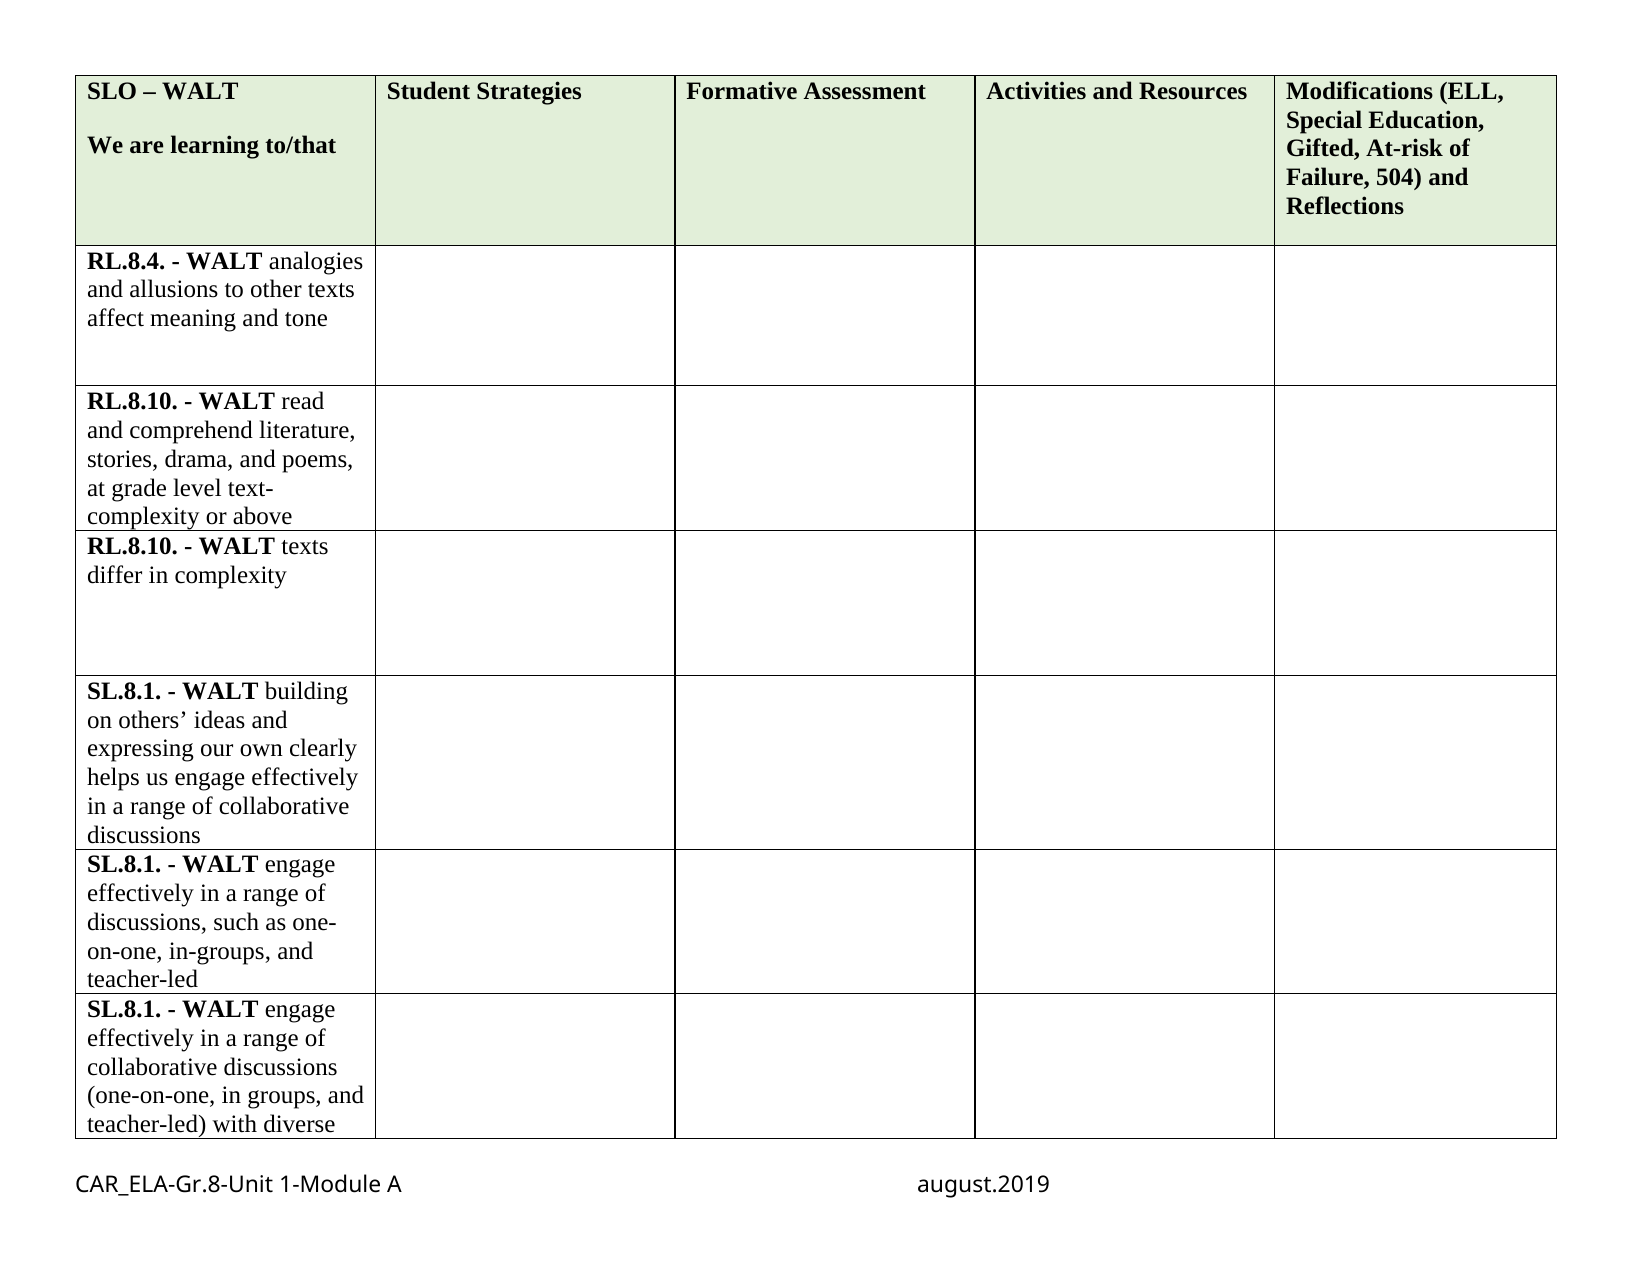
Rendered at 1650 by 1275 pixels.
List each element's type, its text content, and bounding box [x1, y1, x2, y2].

table_cell [1275, 531, 1556, 675]
table_cell [1275, 850, 1556, 993]
table_cell [376, 676, 674, 848]
table_header Student Strategies [376, 76, 674, 245]
table_cell SL.8.1. - WALT building on others’ ideas and expressing our own clearly helps us engage effectively in a range of collaborative discussions [76, 676, 375, 848]
table_cell [376, 246, 674, 385]
table_cell SL.8.1. - WALT engage effectively in a range of discussions, such as one-on-one, in-groups, and teacher-led [76, 850, 375, 993]
table_cell [676, 994, 974, 1138]
table_cell [976, 246, 1274, 385]
table_cell [676, 531, 974, 675]
table_cell RL.8.10. - WALT read and comprehend literature, stories, drama, and poems, at grade level text- complexity or above [76, 386, 375, 530]
table_cell [676, 676, 974, 848]
table_header SLO – WALT We are learning to/that [76, 76, 375, 245]
table_cell [676, 246, 974, 385]
table_header Modifications (ELL, Special Education, Gifted, At-risk of Failure, 504) and Reflections [1275, 76, 1556, 245]
table_cell RL.8.4. - WALT analogies and allusions to other texts affect meaning and tone [76, 246, 375, 385]
table_cell [376, 386, 674, 530]
table_header Activities and Resources [976, 76, 1274, 245]
table_cell [1275, 386, 1556, 530]
table_cell [376, 994, 674, 1138]
table_cell [376, 531, 674, 675]
table_cell [1275, 994, 1556, 1138]
table_cell [976, 531, 1274, 675]
table_cell [676, 850, 974, 993]
table_cell [976, 386, 1274, 530]
table_cell [976, 676, 1274, 848]
table_cell [676, 386, 974, 530]
table_cell [376, 850, 674, 993]
table_header Formative Assessment [676, 76, 974, 245]
table_cell [1275, 676, 1556, 848]
table_cell [976, 994, 1274, 1138]
table_cell [976, 850, 1274, 993]
table_cell [1275, 246, 1556, 385]
table_cell RL.8.10. - WALT texts differ in complexity [76, 531, 375, 675]
